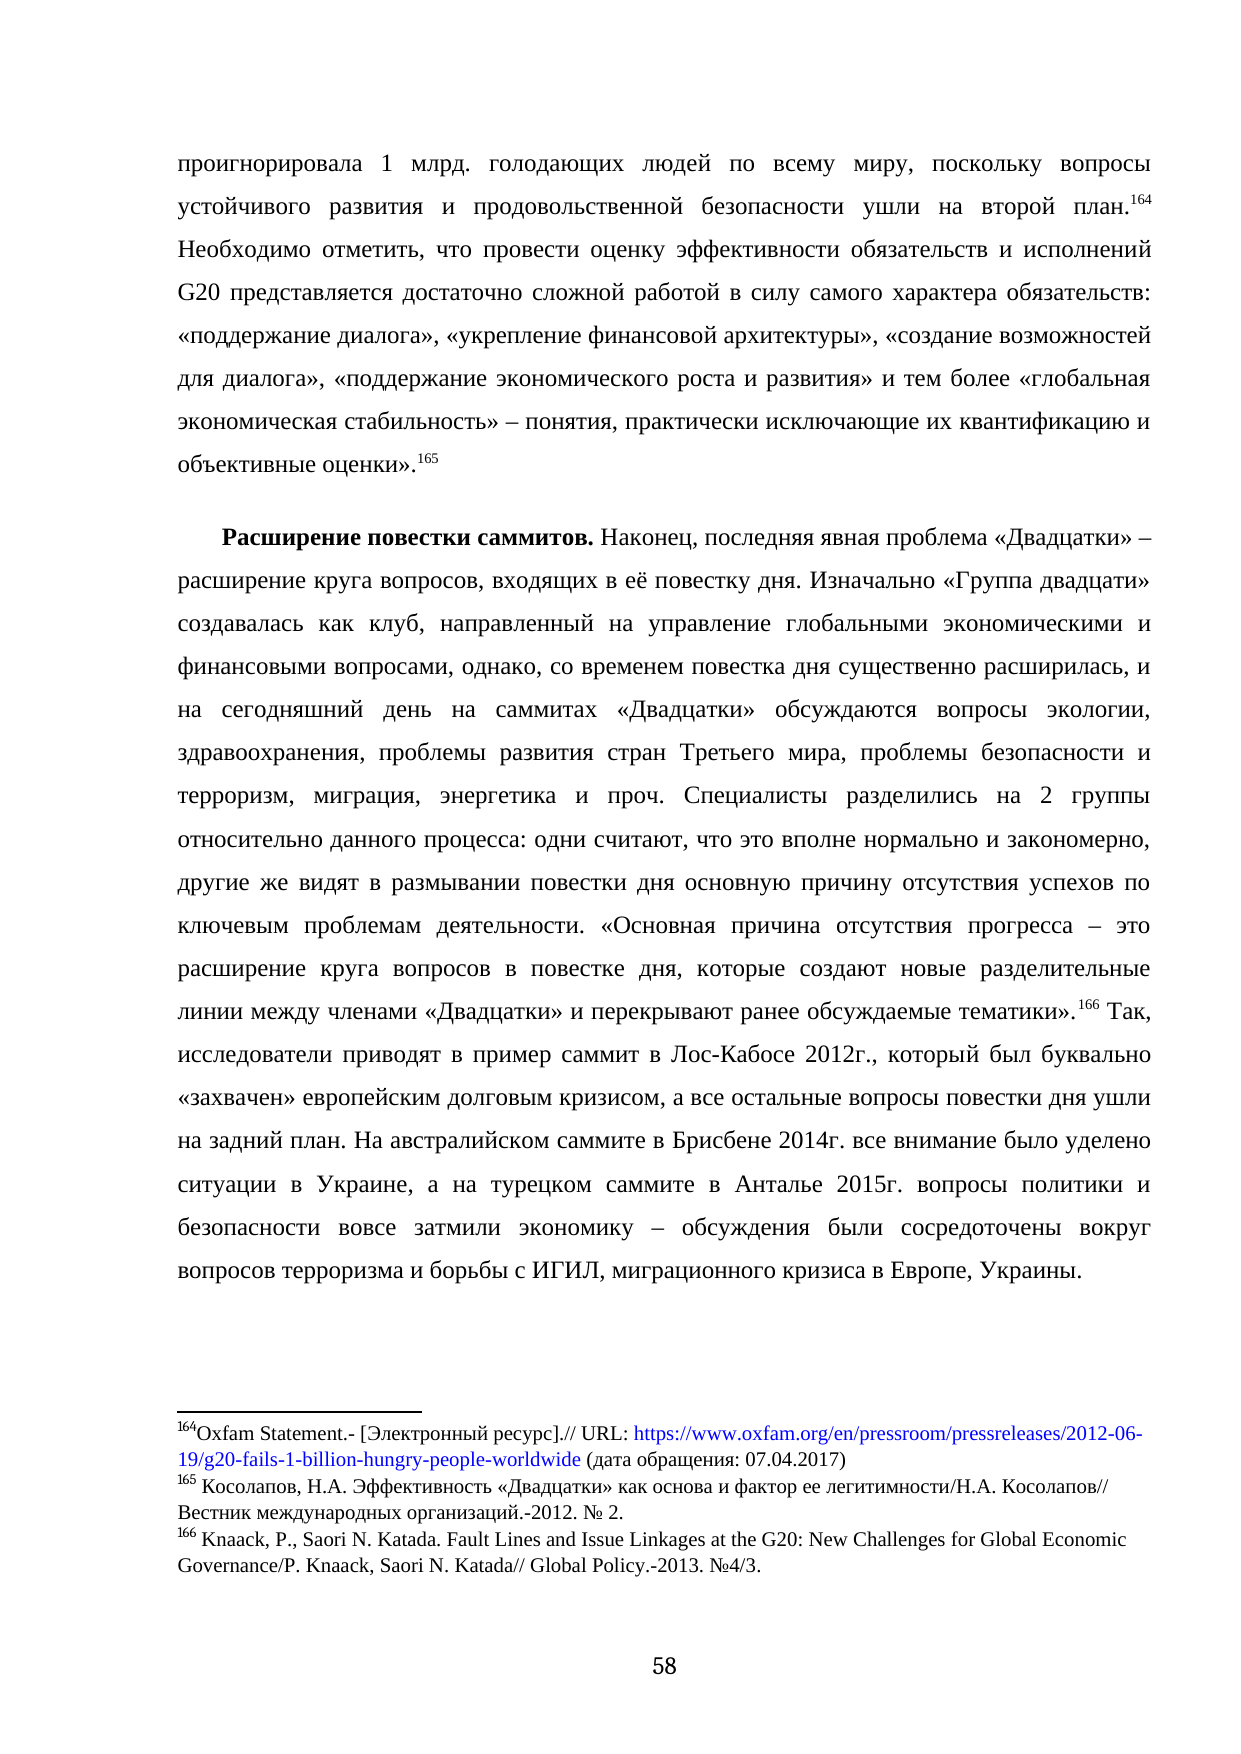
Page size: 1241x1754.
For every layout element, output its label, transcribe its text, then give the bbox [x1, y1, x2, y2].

text Эффективность. Со временем «Группа двадцати» столкнулась еще с одной проблемой – проблемой эффективности. Эффективность – это «способность членов института согласовывать коллективные действия, обеспечивать исполнение принятых решений и осуществлять политические изменения, необходимые для решения коллективных проблем». Эта проблема коррелируется и с проблемой легитимности, и с тем, что решения «Двадцатки» не носят юридической силы. М. Гилман пишет: «Эффективность любой многоуровневой группировки, основанной на принципе доброй воли, достаточно низка». Негативное влияние отсутствия механизмов принуждения хорошо просматривается на примере с инициативой реформы системы квот МВФ, которая была принята на саммита G20 в 2010г. и подходит к постепенной реализации лишь сейчас, в 2016г. Причина тому – отказ США, имеющих блокирующий пакет голосов, ратифицировать данную реформу. После успехов в 2008-2009гг. «Двадцатка» показала себя неспособной выработать стратегию в отношении европейского долгового кризиса, предвидеть неблагоприятные тенденции развития мировой торговли, осуществить реформу МВФ и проч. Критики многостороннего неформального клуба указывают на то, что «саммиты…выродились в ритуальные бесплодные дебаты, бессодержательную пропаганду и формулирование пустых обещаний». Статья в газете «The Guardian» после саммита в Каннах 2011г. носила следующий заголовок: «Саммит «Группы двадцати»: упустить все шансы». В ней «Двадцатка» обвинялась в неудаче по решению проблемы европейского кризиса суверенного долга. Эта же проблема была отражена и в заголовке «Греческая трагедия и грандиозный провал». После саммита в 2012г. в Лос-Кабосе организация «Оксфам» выразила свое недовольство тем, что «Группа двадцати» проигнорировала 1 млрд. голодающих людей по всему миру, поскольку вопросы устойчивого развития и продовольственной безопасности ушли на второй план. Необходимо отметить, что провести оценку эффективности обязательств и исполнений G20 представляется достаточно сложной работой в силу самого характера обязательств: «поддержание диалога», «укрепление финансовой архитектуры», «создание возможностей для диалога», «поддержание экономического роста и развития» и тем более «глобальная экономическая стабильность» – понятия, практически исключающие их квантификацию и объективные оценки». [177, 148, 1152, 564]
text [177, 608, 1152, 1284]
